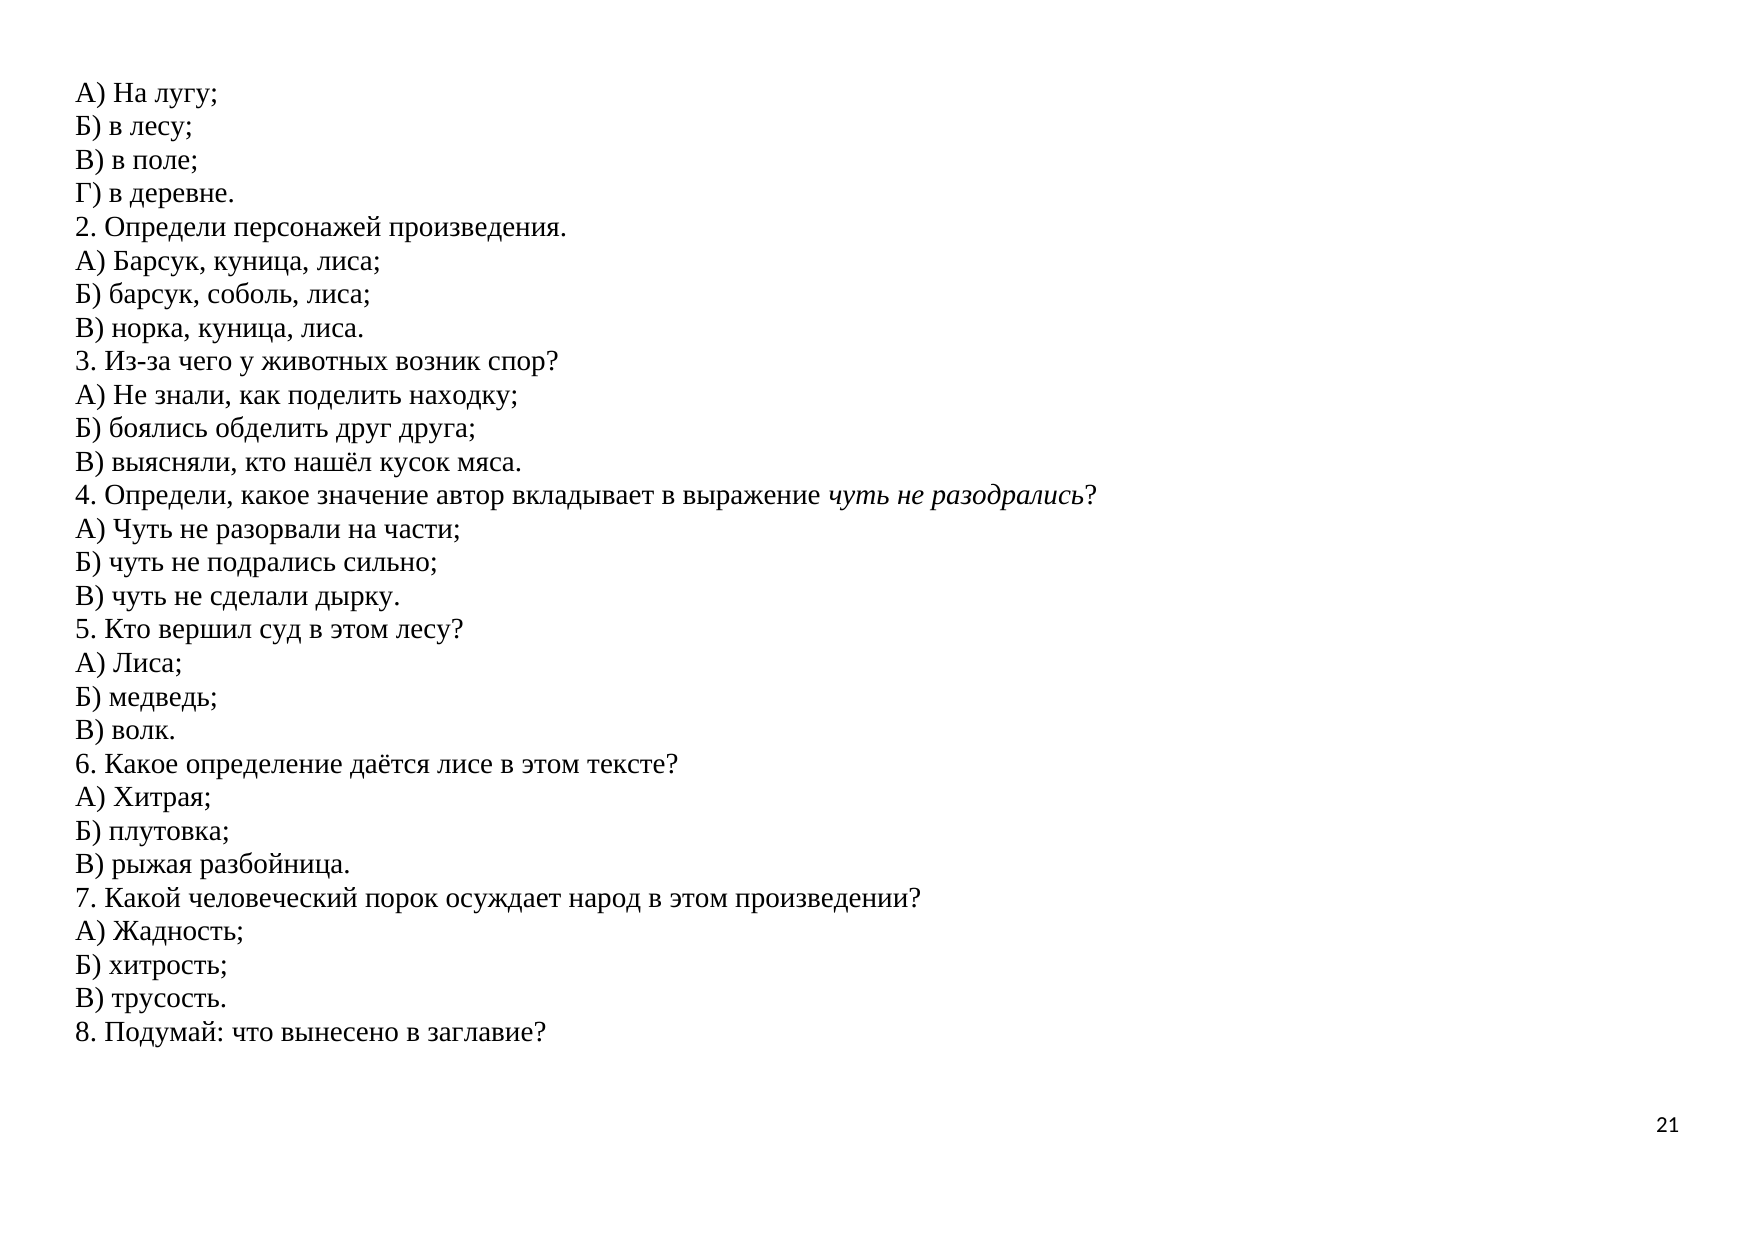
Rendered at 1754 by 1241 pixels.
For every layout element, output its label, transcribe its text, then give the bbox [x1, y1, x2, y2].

text А) Чуть не разорвали на части; Б) чуть не подрались сильно; В) чуть не сделали дырку. [75, 511, 1679, 612]
text А) Барсук, куница, лиса; Б) барсук, соболь, лиса; В) норка, куница, лиса. [75, 243, 1679, 343]
text А) Хитрая; Б) плутовка; В) рыжая разбойница. [75, 779, 1679, 880]
text 7. Какой человеческий порок осуждает народ в этом произведении? [75, 880, 1679, 913]
text 8. Подумай: что вынесено в заглавие? [75, 1014, 1679, 1048]
text 5. Кто вершил суд в этом лесу? [75, 612, 1679, 645]
text А) Не знали, как поделить находку; Б) боялись обделить друг друга; В) выясняли, кто нашёл кусок мяса. [75, 377, 1679, 477]
text 3. Из-за чего у животных возник спор? [75, 343, 1679, 377]
text 6. Какое определение даётся лисе в этом тексте? [75, 746, 1679, 779]
text А) Жадность; Б) хитрость; В) трусость. [75, 913, 1679, 1014]
text 2. Определи персонажей произведения. [75, 209, 1679, 243]
text А) На лугу; Б) в лесу; В) в поле; Г) в деревне. [75, 75, 1679, 209]
text 4. Определи, какое значение автор вкладывает в выражение чуть не разодрались? [75, 477, 1679, 511]
text А) Лиса; Б) медведь; В) волк. [75, 645, 1679, 746]
